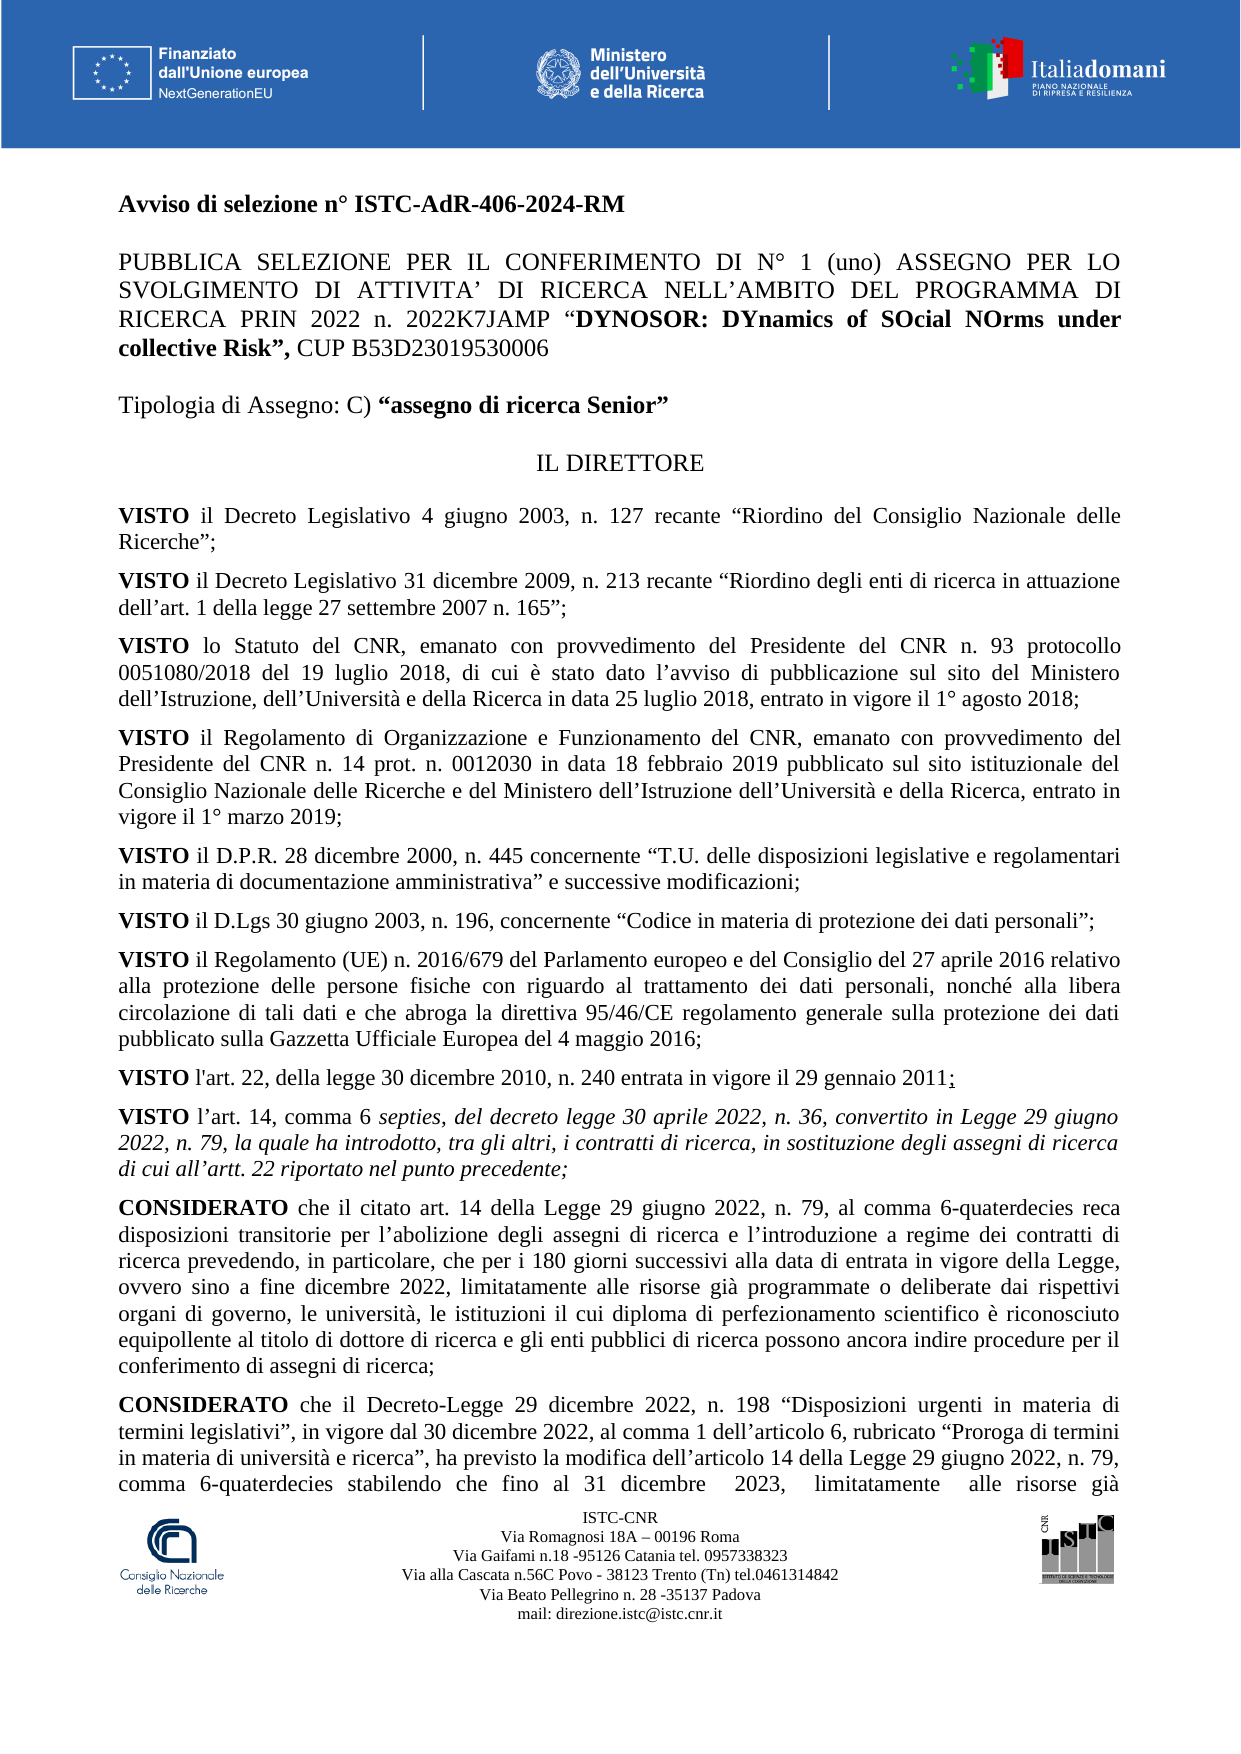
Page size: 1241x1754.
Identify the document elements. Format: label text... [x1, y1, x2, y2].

text VISTO l’art. 14, comma 6 septies, del decreto legge 30 aprile 2022, n. 36, convertito in Legge 29 giugno 2022, n. 79, la quale ha introdotto, tra gli altri, i contratti di ricerca, in sostituzione degli assegni di ricerca di cui all’artt. 22 riportato nel punto precedente; [118, 1103, 1122, 1182]
text Tipologia di Assegno: C) “assegno di ricerca Senior” [118, 390, 1122, 419]
text VISTO il D.Lgs 30 giugno 2003, n. 196, concernente “Codice in materia di protezione dei dati personali”; [118, 907, 1122, 933]
text VISTO il Regolamento (UE) n. 2016/679 del Parlamento europeo e del Consiglio del 27 aprile 2016 relativo alla protezione delle persone fisiche con riguardo al trattamento dei dati personali, nonché alla libera circolazione di tali dati e che abroga la direttiva 95/46/CE regolamento generale sulla protezione dei dati pubblicato sulla Gazzetta Ufficiale Europea del 4 maggio 2016; [118, 946, 1122, 1051]
text CONSIDERATO che il citato art. 14 della Legge 29 giugno 2022, n. 79, al comma 6-quaterdecies reca disposizioni transitorie per l’abolizione degli assegni di ricerca e l’introduzione a regime dei contratti di ricerca prevedendo, in particolare, che per i 180 giorni successivi alla data di entrata in vigore della Legge, ovvero sino a fine dicembre 2022, limitatamente alle risorse già programmate o deliberate dai rispettivi organi di governo, le università, le istituzioni il cui diploma di perfezionamento scientifico è riconosciuto equipollente al titolo di dottore di ricerca e gli enti pubblici di ricerca possono ancora indire procedure per il conferimento di assegni di ricerca; [118, 1194, 1122, 1379]
text VISTO il D.P.R. 28 dicembre 2000, n. 445 concernente “T.U. delle disposizioni legislative e regolamentari in materia di documentazione amministrativa” e successive modificazioni; [118, 842, 1122, 895]
text IL DIRETTORE [118, 448, 1122, 477]
text Avviso di selezione n° ISTC-AdR-406-2024-RM [118, 189, 1122, 218]
picture [112, 1514, 231, 1599]
text VISTO il Decreto Legislativo 31 dicembre 2009, n. 213 recante “Riordino degli enti di ricerca in attuazione dell’art. 1 della legge 27 settembre 2007 n. 165”; [118, 567, 1122, 620]
text VISTO l'art. 22, della legge 30 dicembre 2010, n. 240 entrata in vigore il 29 gennaio 2011; [118, 1064, 1122, 1090]
picture [1, 0, 1241, 192]
text VISTO il Decreto Legislativo 4 giugno 2003, n. 127 recante “Riordino del Consiglio Nazionale delle Ricerche”; [118, 502, 1122, 555]
picture [1039, 1515, 1114, 1584]
text VISTO lo Statuto del CNR, emanato con provvedimento del Presidente del CNR n. 93 protocollo 0051080/2018 del 19 luglio 2018, di cui è stato dato l’avviso di pubblicazione sul sito del Ministero dell’Istruzione, dell’Università e della Ricerca in data 25 luglio 2018, entrato in vigore il 1° agosto 2018; [118, 632, 1122, 712]
text VISTO il Regolamento di Organizzazione e Funzionamento del CNR, emanato con provvedimento del Presidente del CNR n. 14 prot. n. 0012030 in data 18 febbraio 2019 pubblicato sul sito istituzionale del Consiglio Nazionale delle Ricerche e del Ministero dell’Istruzione dell’Università e della Ricerca, entrato in vigore il 1° marzo 2019; [118, 724, 1122, 829]
text PUBBLICA SELEZIONE PER IL CONFERIMENTO DI N° 1 (uno) ASSEGNO PER LO SVOLGIMENTO DI ATTIVITA’ DI RICERCA NELL’AMBITO DEL PROGRAMMA DI RICERCA PRIN 2022 n. 2022K7JAMP “DYNOSOR: DYnamics of SOcial NOrms under collective Risk”, CUP B53D23019530006 [118, 247, 1122, 362]
